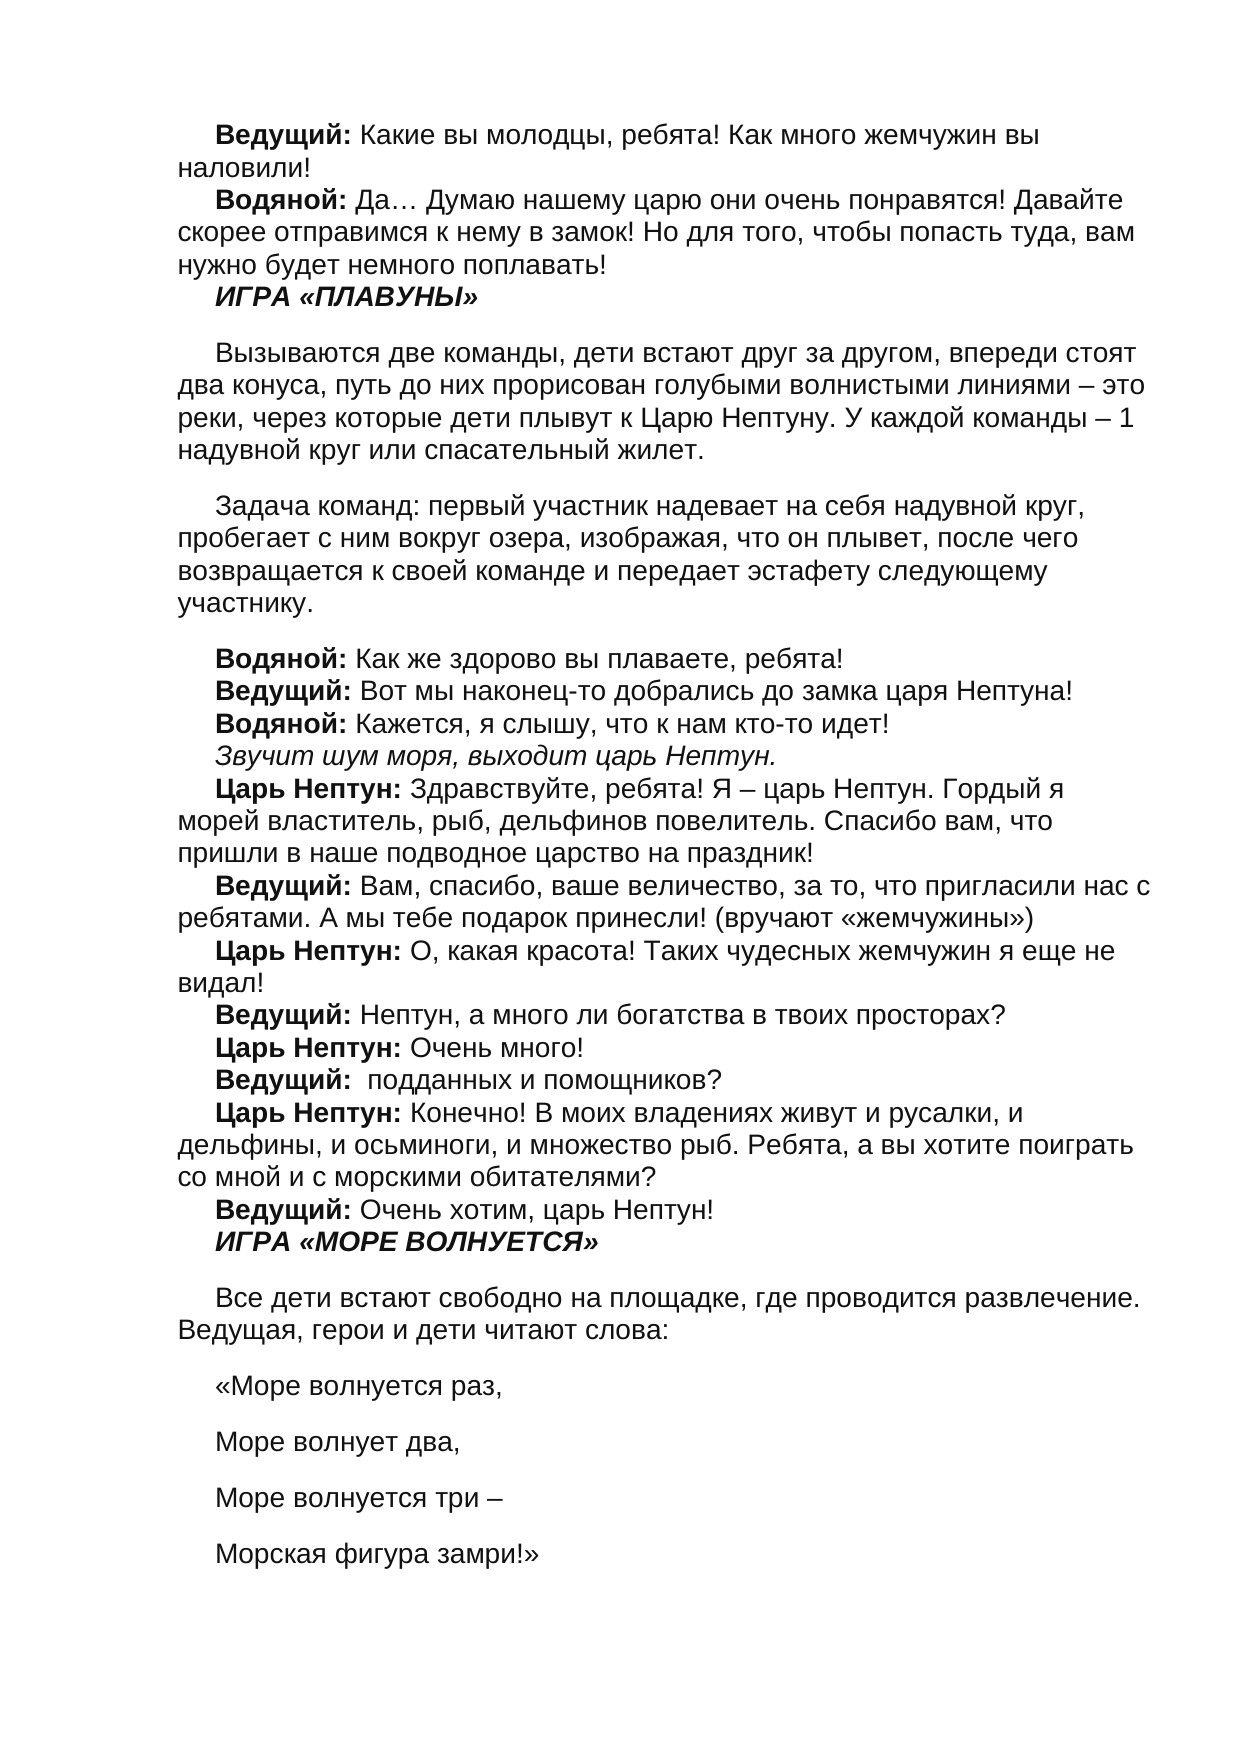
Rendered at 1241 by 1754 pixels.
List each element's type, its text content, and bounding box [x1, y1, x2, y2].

text Море волнуется три – [177, 1481, 1152, 1513]
text Ведущий: Вам, спасибо, ваше величество, за то, что пригласили нас с ребятами. А мы тебе подарок принесли! (вручают «жемчужины») [177, 869, 1152, 933]
text Водяной: Кажется, я слышу, что к нам кто-то идет! [177, 707, 1152, 739]
text Ведущий: Очень хотим, царь Нептун! [177, 1193, 1152, 1225]
text Царь Нептун: О, какая красота! Таких чудесных жемчужин я еще не видал! [177, 933, 1152, 998]
text Водяной: Как же здорово вы плаваете, ребята! [177, 642, 1152, 674]
text ИГРА «ПЛАВУНЫ» [177, 280, 1152, 312]
text ИГРА «МОРЕ ВОЛНУЕТСЯ» [177, 1225, 1152, 1257]
text Ведущий: подданных и помощников? [177, 1063, 1152, 1096]
text Ведущий: Вот мы наконец-то добрались до замка царя Нептуна! [177, 674, 1152, 707]
text Ведущий: Какие вы молодцы, ребята! Как много жемчужин вы наловили! [177, 118, 1152, 183]
text Морская фигура замри!» [177, 1537, 1152, 1569]
text Водяной: Да… Думаю нашему царю они очень понравятся! Давайте скорее отправимся к нему в замок! Но для того, чтобы попасть туда, вам нужно будет немного поплавать! [177, 183, 1152, 280]
text Царь Нептун: Конечно! В моих владениях живут и русалки, и дельфины, и осьминоги, и множество рыб. Ребята, а вы хотите поиграть со мной и с морскими обитателями? [177, 1096, 1152, 1193]
text Ведущий: Нептун, а много ли богатства в твоих просторах? [177, 998, 1152, 1031]
text Задача команд: первый участник надевает на себя надувной круг, пробегает с ним вокруг озера, изображая, что он плывет, после чего возвращается к своей команде и передает эстафету следующему участнику. [177, 489, 1152, 618]
text Вызываются две команды, дети встают друг за другом, впереди стоят два конуса, путь до них прорисован голубыми волнистыми линиями – это реки, через которые дети плывут к Царю Нептуну. У каждой команды – 1 надувной круг или спасательный жилет. [177, 336, 1152, 466]
text Звучит шум моря, выходит царь Нептун. [177, 739, 1152, 772]
text Все дети встают свободно на площадке, где проводится развлечение. Ведущая, герои и дети читают слова: [177, 1281, 1152, 1346]
text Царь Нептун: Очень много! [177, 1031, 1152, 1063]
text Царь Нептун: Здравствуйте, ребята! Я – царь Нептун. Гордый я морей властитель, рыб, дельфинов повелитель. Спасибо вам, что пришли в наше подводное царство на праздник! [177, 772, 1152, 869]
text «Море волнуется раз, [177, 1369, 1152, 1402]
text Море волнует два, [177, 1425, 1152, 1457]
